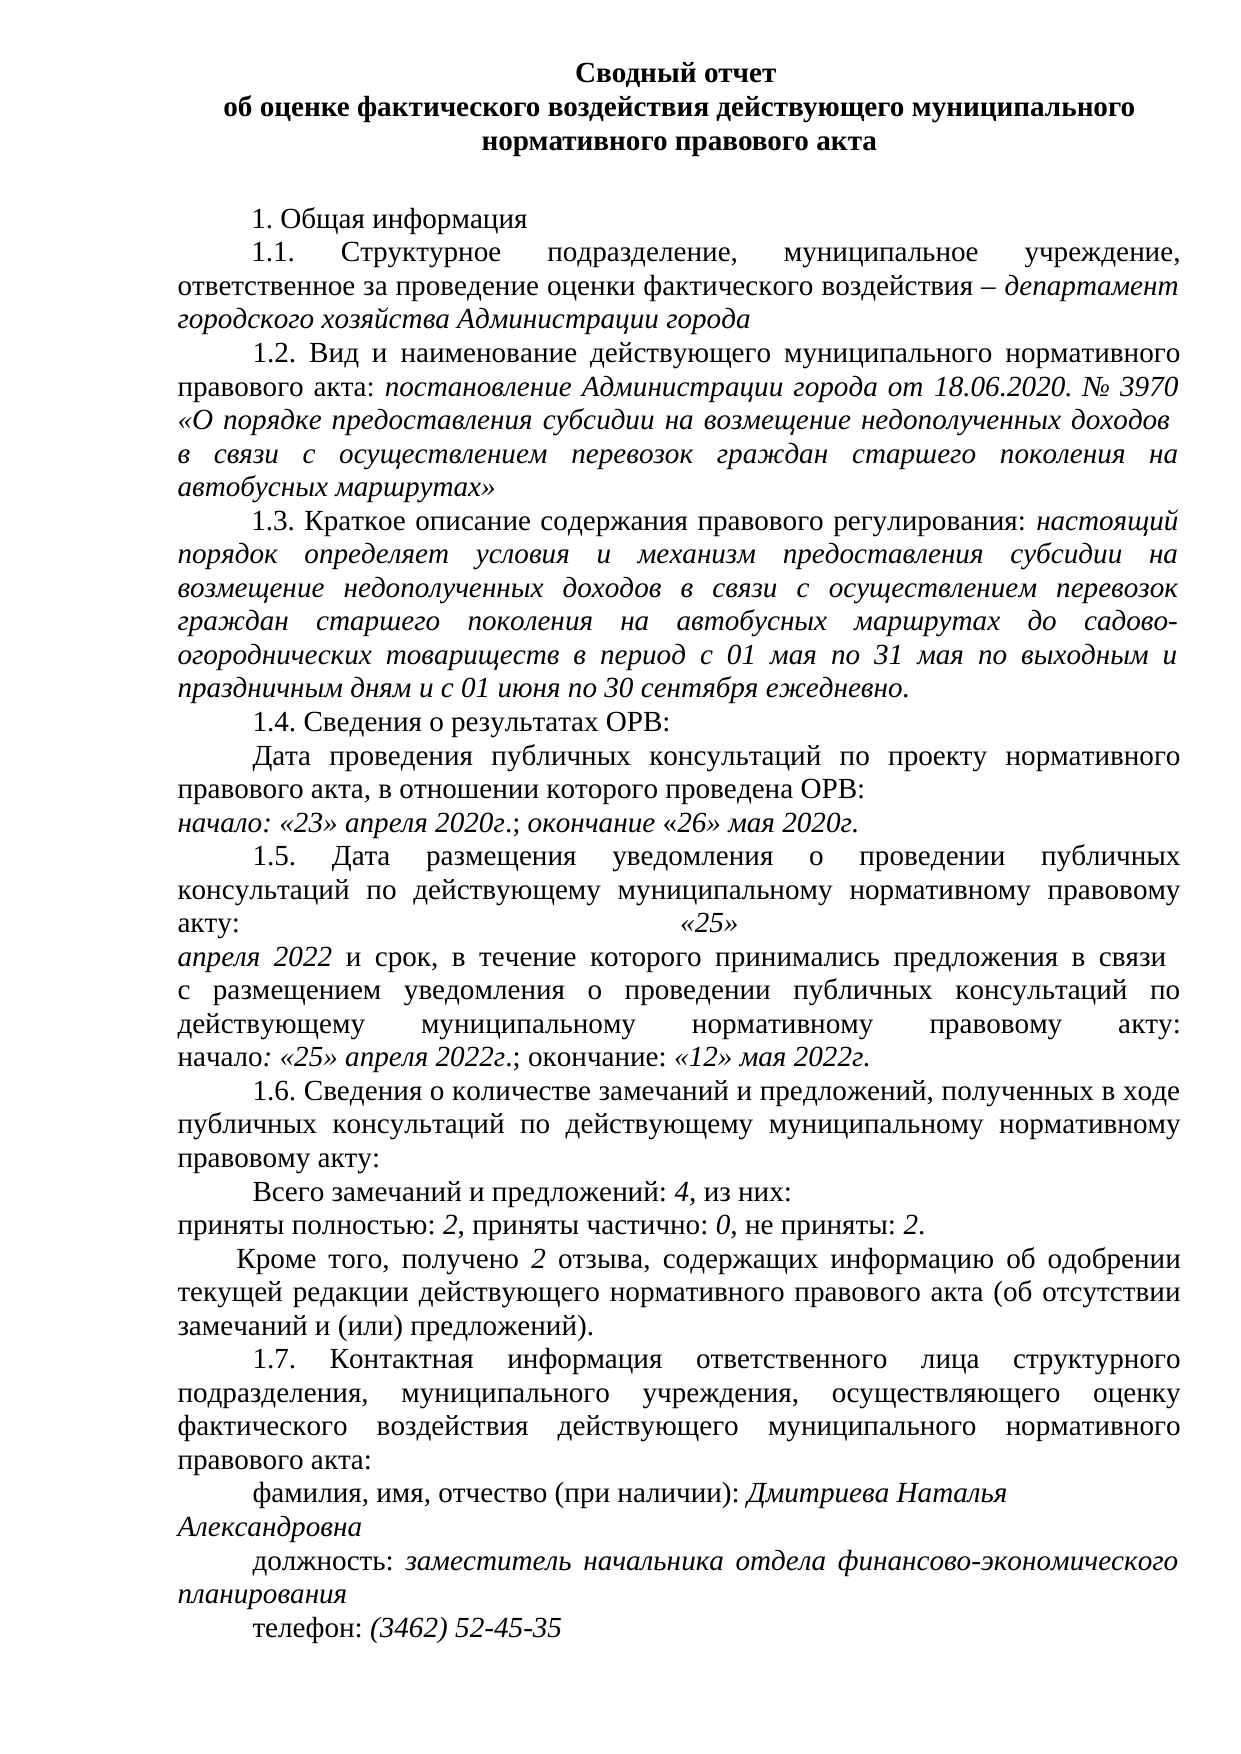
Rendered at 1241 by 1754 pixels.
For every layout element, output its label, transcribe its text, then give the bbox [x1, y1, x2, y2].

text фамилия, имя, отчество (при наличии): Дмитриева Наталья Александровна [177, 1476, 1181, 1543]
text должность: заместитель начальника отдела финансово-экономического планирования [177, 1543, 1181, 1610]
text начало: «23» апреля 2020г.; окончание «26» мая 2020г. [177, 805, 1181, 838]
list 1. Общая информация [251, 201, 1181, 234]
text Всего замечаний и предложений: 4, из них: [177, 1174, 1181, 1207]
text Сводный отчет об оценке фактического воздействия действующего муниципального нормативного правового акта [177, 56, 1181, 156]
text приняты полностью: 2, приняты частично: 0, не приняты: 2. [177, 1207, 1181, 1241]
text телефон: (3462) 52-45-35 [177, 1610, 1181, 1643]
text 1.7. Контактная информация ответственного лица структурного подразделения, муниципального учреждения, осуществляющего оценку фактического воздействия действующего муниципального нормативного правового акта: [177, 1341, 1181, 1476]
list 1.3. Краткое описание содержания правового регулирования: настоящий порядок определяет условия и механизм предоставления субсидии на возмещение недополученных доходов в связи с осуществлением перевозок граждан старшего поколения на автобусных маршрутах до садово-огороднических товариществ в период с 01 мая по 31 мая по выходным и праздничным дням и с 01 июня по 30 сентября ежедневно. [177, 503, 1181, 704]
text 1.6. Сведения о количестве замечаний и предложений, полученных в ходе публичных консультаций по действующему муниципальному нормативному правовому акту: [177, 1073, 1181, 1174]
text 1.5. Дата размещения уведомления о проведении публичных консультаций по действующему муниципальному нормативному правовому акту: «25» апреля 2022 и срок, в течение которого принимались предложения в связи с размещением уведомления о проведении публичных консультаций по действующему муниципальному нормативному правовому акту: начало: «25» апреля 2022г.; окончание: «12» мая 2022г. [177, 838, 1181, 1073]
text Кроме того, получено 2 отзыва, содержащих информацию об одобрении текущей редакции действующего нормативного правового акта (об отсутствии замечаний и (или) предложений). [177, 1241, 1181, 1341]
text 1.1. Структурное подразделение, муниципальное учреждение, ответственное за проведение оценки фактического воздействия – департамент городского хозяйства Администрации города [177, 234, 1181, 335]
text Дата проведения публичных консультаций по проекту нормативного правового акта, в отношении которого проведена ОРВ: [177, 738, 1181, 805]
text 1.4. Сведения о результатах ОРВ: [177, 704, 1181, 738]
text 1.2. Вид и наименование действующего муниципального нормативного правового акта: постановление Администрации города от 18.06.2020. № 3970 «О порядке предоставления субсидии на возмещение недополученных доходов в связи с осуществлением перевозок граждан старшего поколения на автобусных маршрутах» [177, 335, 1181, 503]
